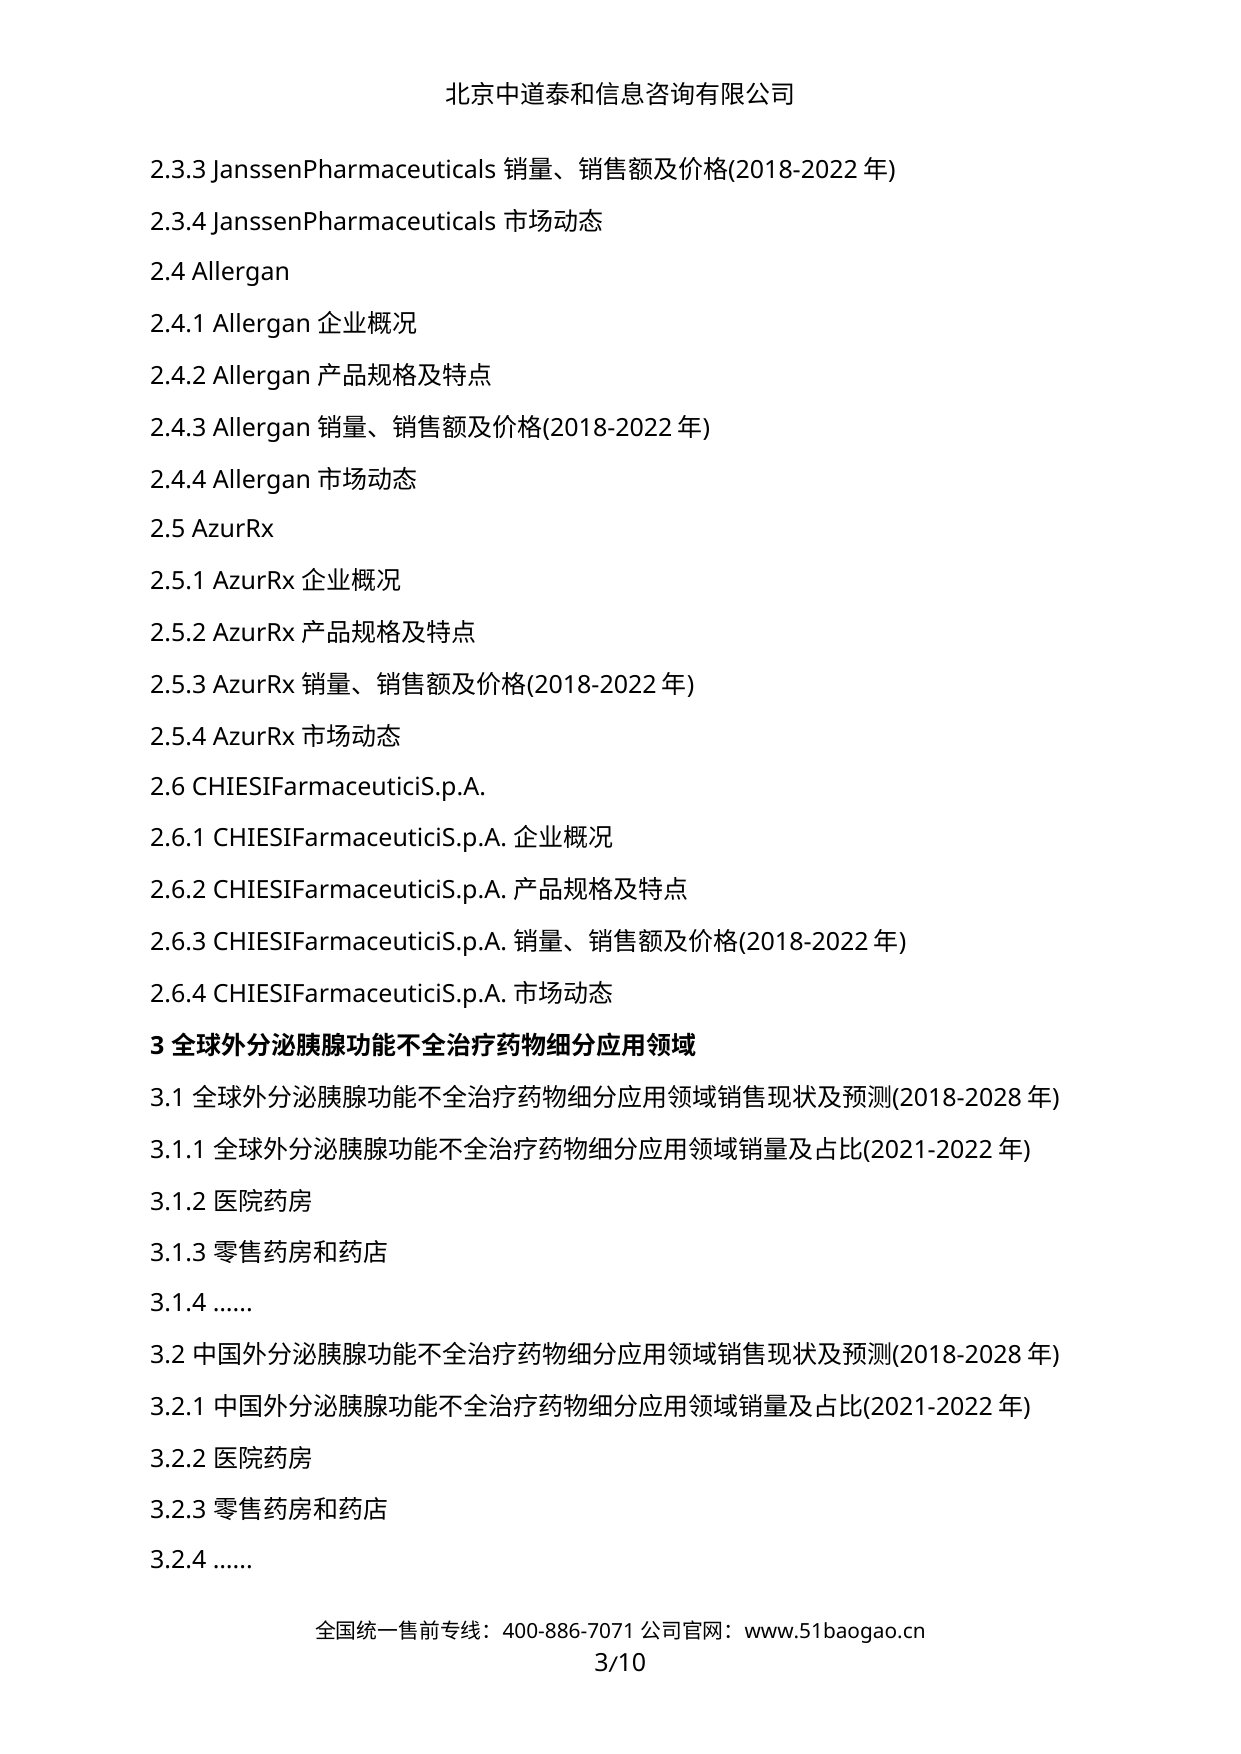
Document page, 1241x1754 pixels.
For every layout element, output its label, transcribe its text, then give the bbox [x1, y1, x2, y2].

text 2.4 Allergan [150, 254, 1090, 288]
text 3.1.2 医院药房 [150, 1181, 1090, 1217]
text 3.1 全球外分泌胰腺功能不全治疗药物细分应用领域销售现状及预测(2018-2028年) [150, 1077, 1090, 1113]
text 3.2.4 …... [150, 1542, 1090, 1576]
text 3.1.3 零售药房和药店 [150, 1233, 1090, 1269]
text 2.3.4 JanssenPharmaceuticals 市场动态 [150, 202, 1090, 238]
text 2.5.1 AzurRx 企业概况 [150, 561, 1090, 597]
text 3.1.4 …... [150, 1285, 1090, 1319]
text 2.5 AzurRx [150, 511, 1090, 545]
text 3.2.2 医院药房 [150, 1438, 1090, 1474]
text 2.5.2 AzurRx 产品规格及特点 [150, 612, 1090, 649]
text 3.2.3 零售药房和药店 [150, 1490, 1090, 1526]
text 2.4.1 Allergan 企业概况 [150, 303, 1090, 340]
text 2.4.4 Allergan 市场动态 [150, 459, 1090, 495]
text 2.6.4 CHIESIFarmaceuticiS.p.A. 市场动态 [150, 973, 1090, 1010]
text 2.5.4 AzurRx 市场动态 [150, 716, 1090, 752]
text 3.2.1 中国外分泌胰腺功能不全治疗药物细分应用领域销量及占比(2021-2022年) [150, 1386, 1090, 1422]
text 2.6.1 CHIESIFarmaceuticiS.p.A. 企业概况 [150, 818, 1090, 854]
text 2.4.3 Allergan 销量、销售额及价格(2018-2022年) [150, 407, 1090, 443]
text 3.2 中国外分泌胰腺功能不全治疗药物细分应用领域销售现状及预测(2018-2028年) [150, 1334, 1090, 1371]
text 2.6 CHIESIFarmaceuticiS.p.A. [150, 768, 1090, 802]
text 2.3.3 JanssenPharmaceuticals 销量、销售额及价格(2018-2022年) [150, 150, 1090, 186]
text 2.6.2 CHIESIFarmaceuticiS.p.A. 产品规格及特点 [150, 870, 1090, 906]
text 2.4.2 Allergan 产品规格及特点 [150, 355, 1090, 392]
text 3.1.1 全球外分泌胰腺功能不全治疗药物细分应用领域销量及占比(2021-2022年) [150, 1129, 1090, 1165]
text 3 全球外分泌胰腺功能不全治疗药物细分应用领域 [150, 1025, 1090, 1062]
text 2.5.3 AzurRx 销量、销售额及价格(2018-2022年) [150, 664, 1090, 701]
text 2.6.3 CHIESIFarmaceuticiS.p.A. 销量、销售额及价格(2018-2022年) [150, 922, 1090, 958]
